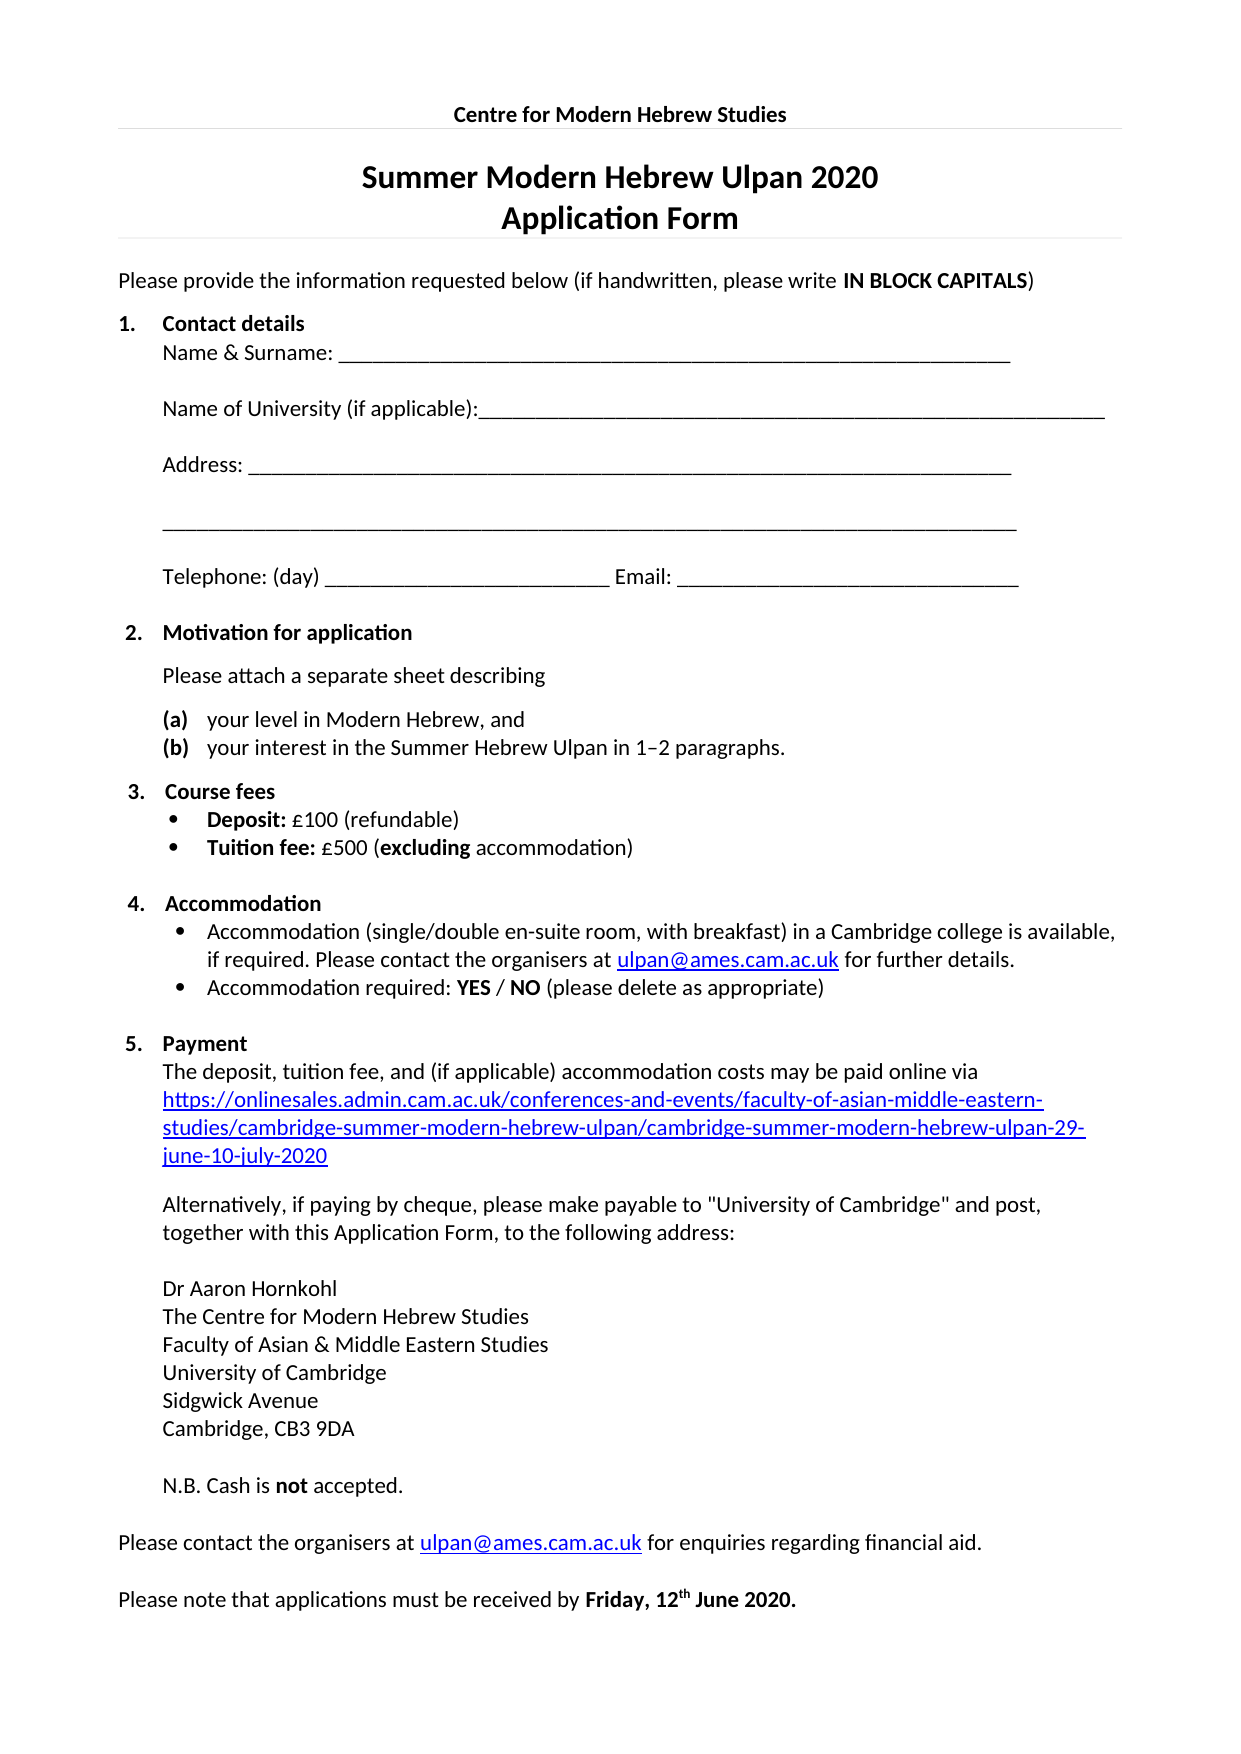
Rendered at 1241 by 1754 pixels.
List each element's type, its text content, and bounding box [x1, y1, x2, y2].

text Alternatively, if paying by cheque, please make payable to "University of Cambridge" and post, together with this Application Form, to the following address: [162, 1190, 1122, 1246]
list Accommodation [127, 889, 1122, 917]
text Application Form [118, 197, 1122, 237]
text University of Cambridge Sidgwick Avenue Cambridge, CB3 9DA [162, 1358, 1122, 1442]
list your level in Modern Hebrew, and [162, 705, 1122, 733]
list Accommodation (single/double en-suite room, with breakfast) in a Cambridge college is available, if required. Please contact the organisers at ulpan@ames.cam.ac.uk for further details. [176, 917, 1122, 973]
list your interest in the Summer Hebrew Ulpan in 1–2 paragraphs. [162, 733, 1122, 761]
list Contact details Name & Surname: ___________________________________________________________ Name of University (if applicable):_______________________________________________________ Address: ___________________________________________________________________ ___________________________________________________________________________ Telephone: (day) _________________________ Email: ______________________________ [118, 309, 1122, 618]
text Please attach a separate sheet describing [162, 661, 1122, 689]
list Course fees [127, 777, 1122, 805]
list Motivation for application [125, 618, 1122, 646]
text Please contact the organisers at ulpan@ames.cam.ac.uk for enquiries regarding financial aid. [118, 1528, 1122, 1556]
text Centre for Modern Hebrew Studies [118, 100, 1122, 128]
text https://onlinesales.admin.cam.ac.uk/conferences-and-events/faculty-of-asian-middle-eastern-studies/cambridge-summer-modern-hebrew-ulpan/cambridge-summer-modern-hebrew-ulpan-29-june-10-july-2020 [162, 1085, 1122, 1169]
text Summer Modern Hebrew Ulpan 2020 [118, 156, 1122, 197]
text Please note that applications must be received by Friday, 12th June 2020. [118, 1586, 1122, 1614]
text The deposit, tuition fee, and (if applicable) accommodation costs may be paid online via [162, 1057, 1122, 1085]
text Dr Aaron Hornkohl The Centre for Modern Hebrew Studies Faculty of Asian & Middle Eastern Studies [162, 1274, 1122, 1358]
list Accommodation required: YES / NO (please delete as appropriate) [176, 973, 1122, 1001]
text N.B. Cash is not accepted. [118, 1471, 1122, 1499]
list Tuition fee: £500 (excluding accommodation) [169, 833, 1122, 861]
list Payment [125, 1029, 1122, 1057]
list Deposit: £100 (refundable) [169, 805, 1122, 833]
text Please provide the information requested below (if handwritten, please write IN BLOCK CAPITALS) [118, 266, 1122, 294]
